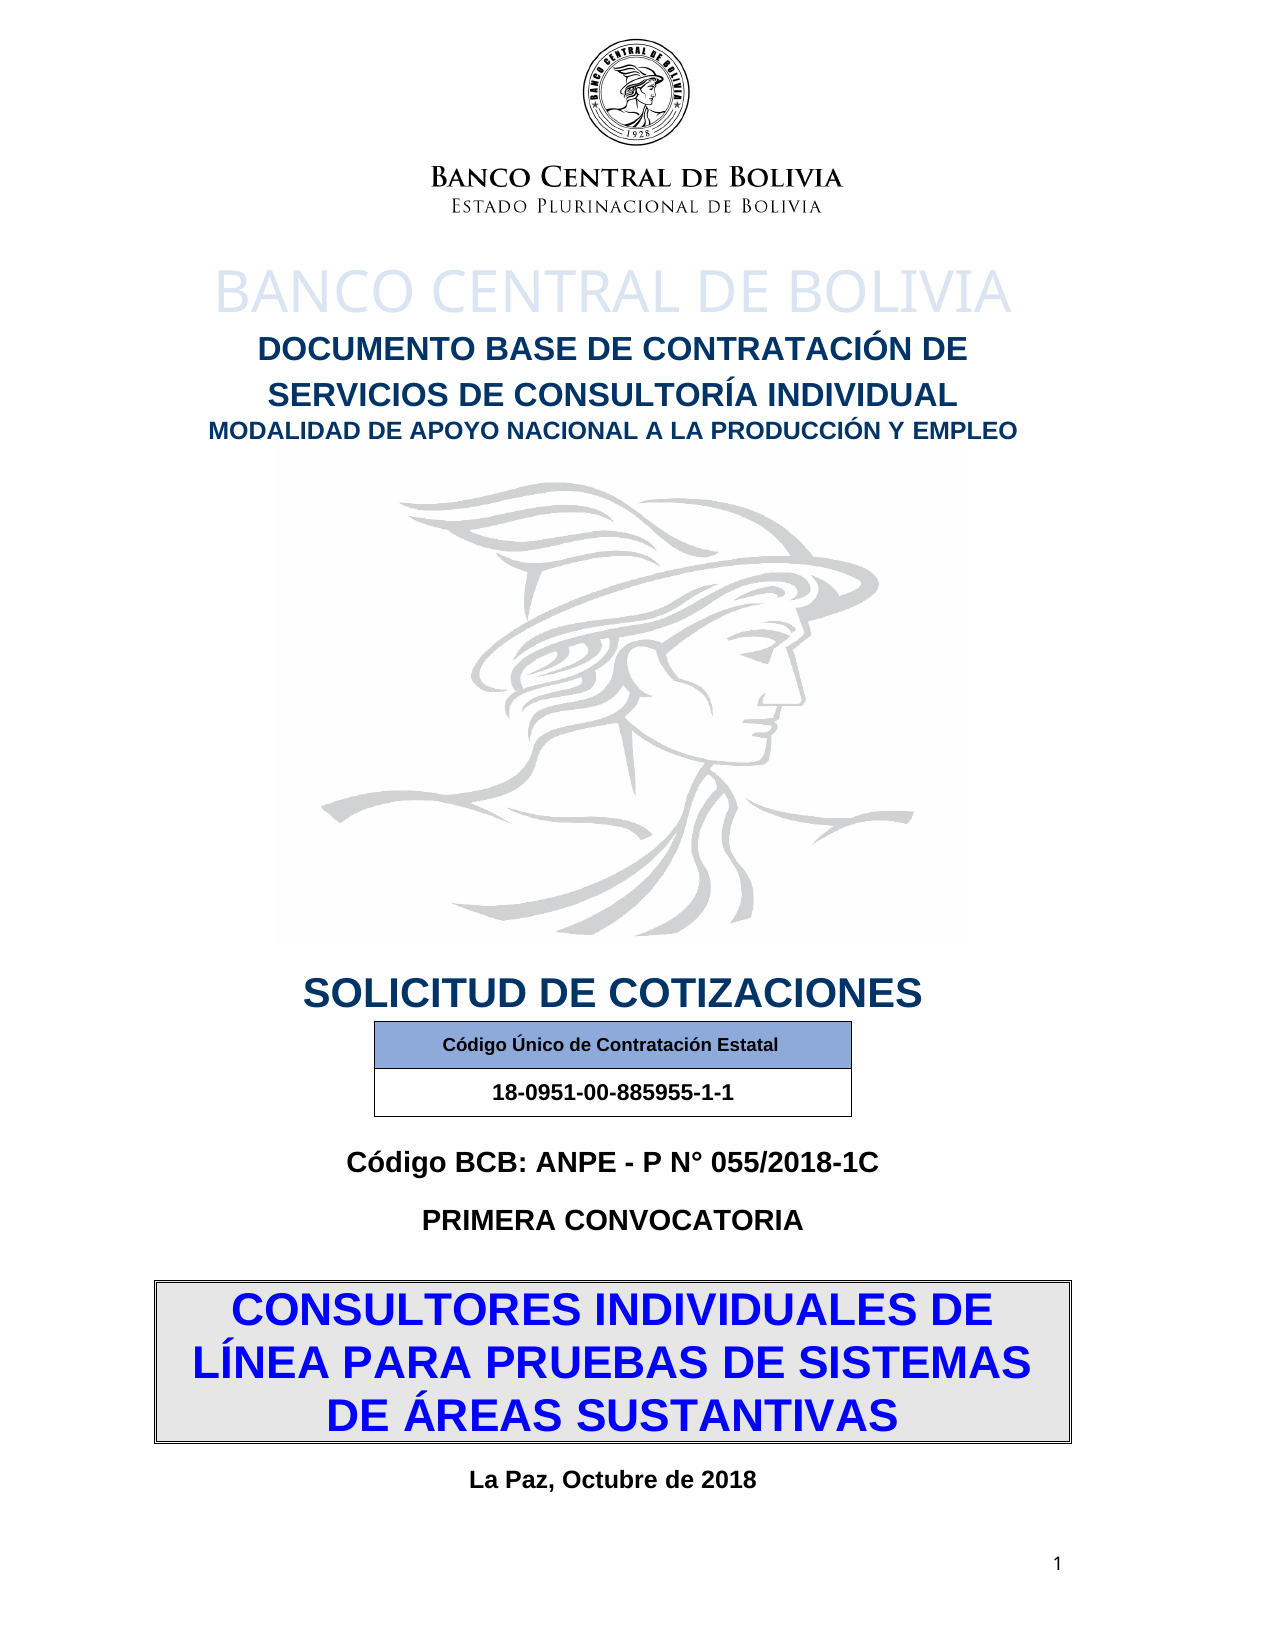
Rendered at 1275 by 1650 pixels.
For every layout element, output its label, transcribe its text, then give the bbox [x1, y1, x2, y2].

text Código BCB: ANPE - P N° 055/2018-1C [162, 1145, 1063, 1179]
text DOCUMENTO BASE DE CONTRATACIÓN DE SERVICIOS DE CONSULTORÍA INDIVIDUAL [162, 329, 1063, 416]
text PRIMERA CONVOCATORIA [162, 1203, 1063, 1236]
text SOLICITUD DE COTIZACIONES [162, 968, 1063, 1016]
text La Paz, Octubre de 2018 [162, 1465, 1063, 1494]
table_header CONSULTORES INDIVIDUALES DE LÍNEA PARA PRUEBAS DE SISTEMAS DE ÁREAS SUSTANTIVAS [157, 1283, 1069, 1441]
table_cell 18-0951-00-885955-1-1 [375, 1069, 851, 1116]
picture [274, 444, 968, 945]
text BANCO CENTRAL DE BOLIVIA [162, 250, 1063, 329]
picture [31, 3, 1236, 222]
table_header Código Único de Contratación Estatal [375, 1022, 851, 1068]
text MODALIDAD DE APOYO NACIONAL A LA PRODUCCIÓN Y EMPLEO [162, 416, 1063, 444]
